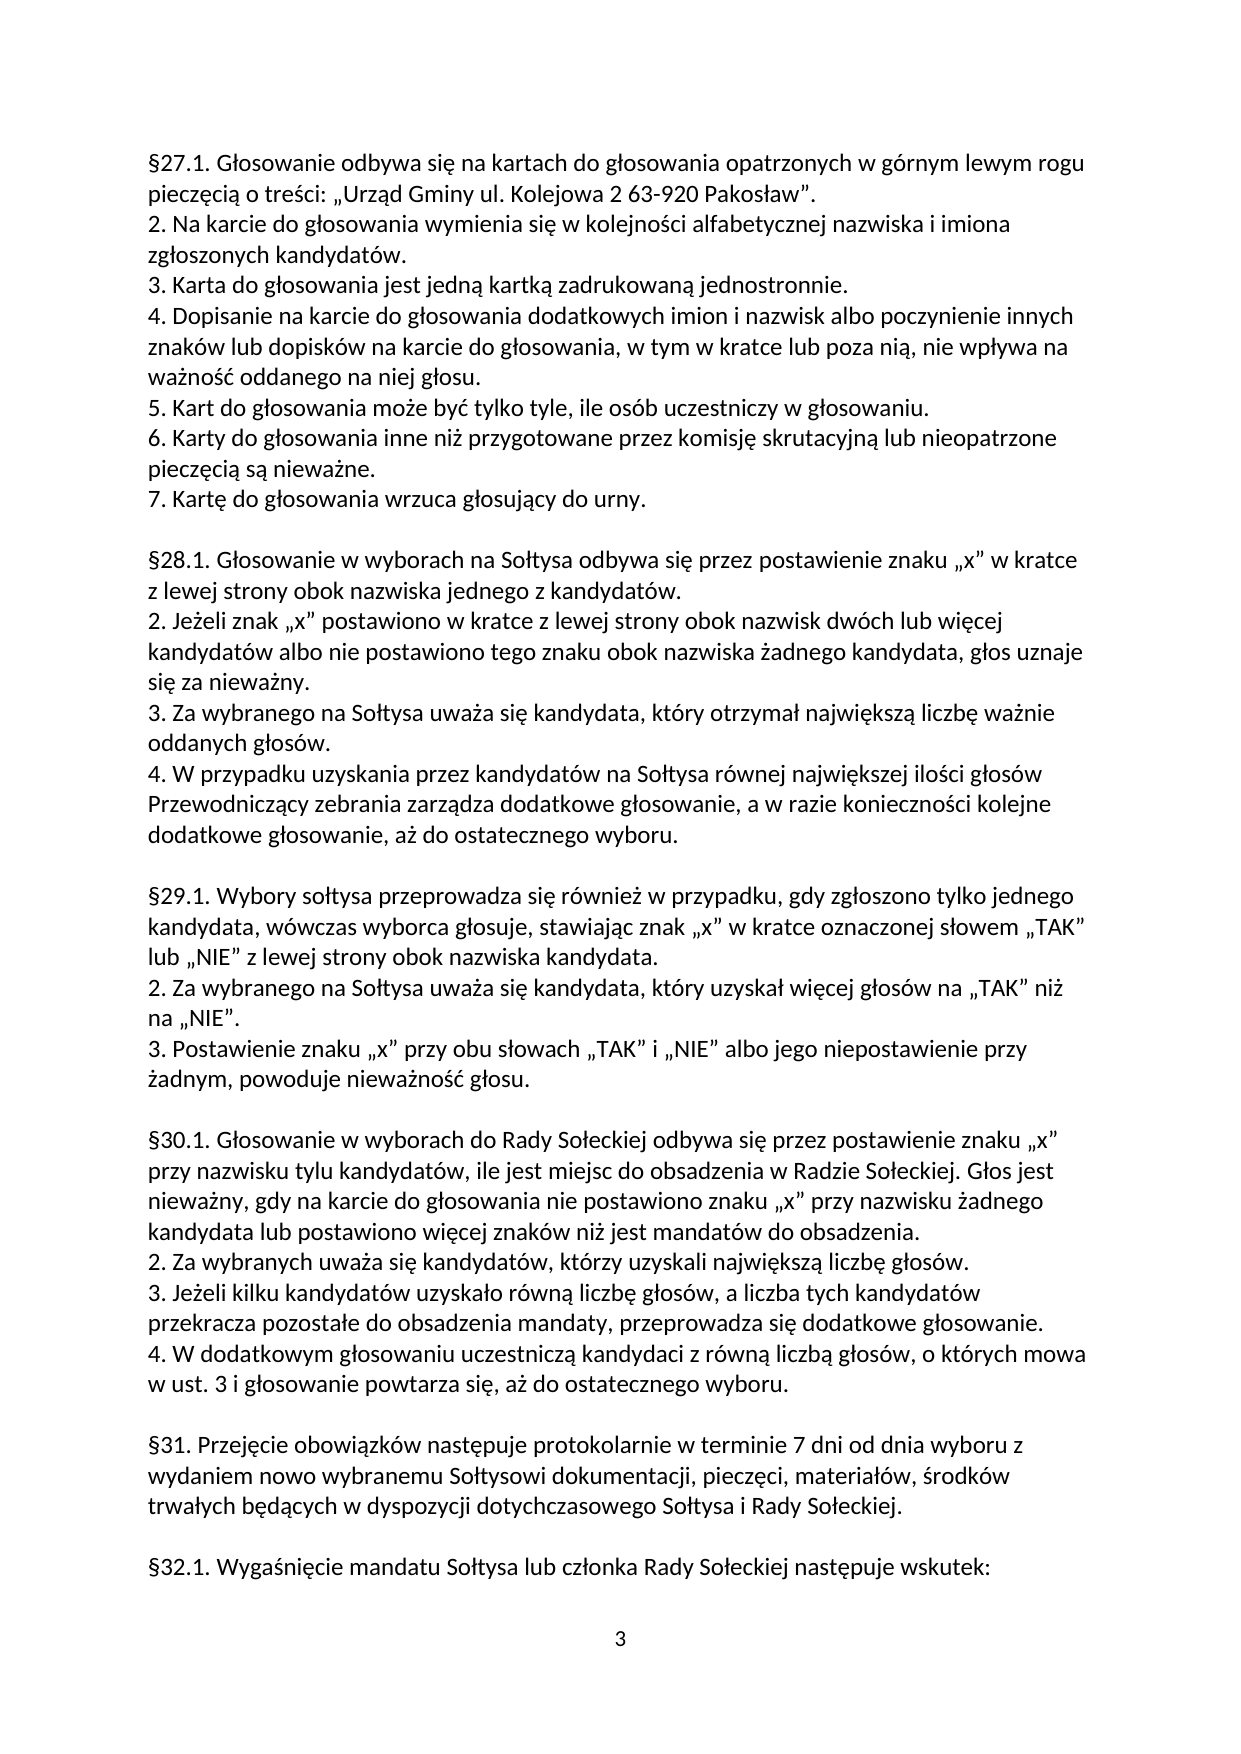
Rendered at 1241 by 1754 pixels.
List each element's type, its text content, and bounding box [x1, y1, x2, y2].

text 2. Na karcie do głosowania wymienia się w kolejności alfabetycznej nazwiska i imiona zgłoszonych kandydatów. [148, 209, 1093, 270]
text 3. Postawienie znaku „x” przy obu słowach „TAK” i „NIE” albo jego niepostawienie przy żadnym, powoduje nieważność głosu. [530, 1033, 1093, 1094]
text §31. Przejęcie obowiązków następuje protokolarnie w terminie 7 dni od dnia wyboru z wydaniem nowo wybranemu Sołtysowi dokumentacji, pieczęci, materiałów, środków trwałych będących w dyspozycji dotychczasowego Sołtysa i Rady Sołeckiej. [148, 1429, 1093, 1521]
text 4. W dodatkowym głosowaniu uczestniczą kandydaci z równą liczbą głosów, o których mowa w ust. 3 i głosowanie powtarza się, aż do ostatecznego wyboru. [148, 1338, 1093, 1399]
text 2. Jeżeli znak „x” postawiono w kratce z lewej strony obok nazwisk dwóch lub więcej kandydatów albo nie postawiono tego znaku obok nazwiska żadnego kandydata, głos uznaje się za nieważny. [311, 605, 1093, 697]
text §30.1. Głosowanie w wyborach do Rady Sołeckiej odbywa się przez postawienie znaku „x” przy nazwisku tylu kandydatów, ile jest miejsc do obsadzenia w Radzie Sołeckiej. Głos jest nieważny, gdy na karcie do głosowania nie postawiono znaku „x” przy nazwisku żadnego kandydata lub postawiono więcej znaków niż jest mandatów do obsadzenia. [148, 1124, 1093, 1246]
text 2. Za wybranego na Sołtysa uważa się kandydata, który uzyskał więcej głosów na „TAK” niż na „NIE”. [240, 972, 1093, 1033]
text 3. Jeżeli kilku kandydatów uzyskało równą liczbę głosów, a liczba tych kandydatów przekracza pozostałe do obsadzenia mandaty, przeprowadza się dodatkowe głosowanie. [148, 1277, 1093, 1338]
text 4. Dopisanie na karcie do głosowania dodatkowych imion i nazwisk albo poczynienie innych znaków lub dopisków na karcie do głosowania, w tym w kratce lub poza nią, nie wpływa na ważność oddanego na niej głosu. [148, 300, 1093, 392]
text §27.1. Głosowanie odbywa się na kartach do głosowania opatrzonych w górnym lewym rogu pieczęcią o treści: „Urząd Gminy ul. Kolejowa 2 63-920 Pakosław”. [148, 148, 1093, 209]
text 5. Kart do głosowania może być tylko tyle, ile osób uczestniczy w głosowaniu. [148, 392, 1093, 422]
text 2. Za wybranych uważa się kandydatów, którzy uzyskali największą liczbę głosów. [148, 1246, 1093, 1277]
text 7. Kartę do głosowania wrzuca głosujący do urny. [148, 483, 1093, 514]
text 3. Za wybranego na Sołtysa uważa się kandydata, który otrzymał największą liczbę ważnie oddanych głosów. [148, 697, 1093, 758]
text 4. W przypadku uzyskania przez kandydatów na Sołtysa równej największej ilości głosów Przewodniczący zebrania zarządza dodatkowe głosowanie, a w razie konieczności kolejne dodatkowe głosowanie, aż do ostatecznego wyboru. [148, 758, 1093, 849]
text 6. Karty do głosowania inne niż przygotowane przez komisję skrutacyjną lub nieopatrzone pieczęcią są nieważne. [376, 422, 1093, 483]
text §29.1. Wybory sołtysa przeprowadza się również w przypadku, gdy zgłoszono tylko jednego kandydata, wówczas wyborca głosuje, stawiając znak „x” w kratce oznaczonej słowem „TAK” lub „NIE” z lewej strony obok nazwiska kandydata. [659, 880, 1093, 972]
text §28.1. Głosowanie w wyborach na Sołtysa odbywa się przez postawienie znaku „x” w kratce z lewej strony obok nazwiska jednego z kandydatów. [148, 544, 1093, 605]
text 3. Karta do głosowania jest jedną kartką zadrukowaną jednostronnie. [148, 270, 1093, 300]
text §32.1. Wygaśnięcie mandatu Sołtysa lub członka Rady Sołeckiej następuje wskutek: [148, 1552, 1093, 1582]
